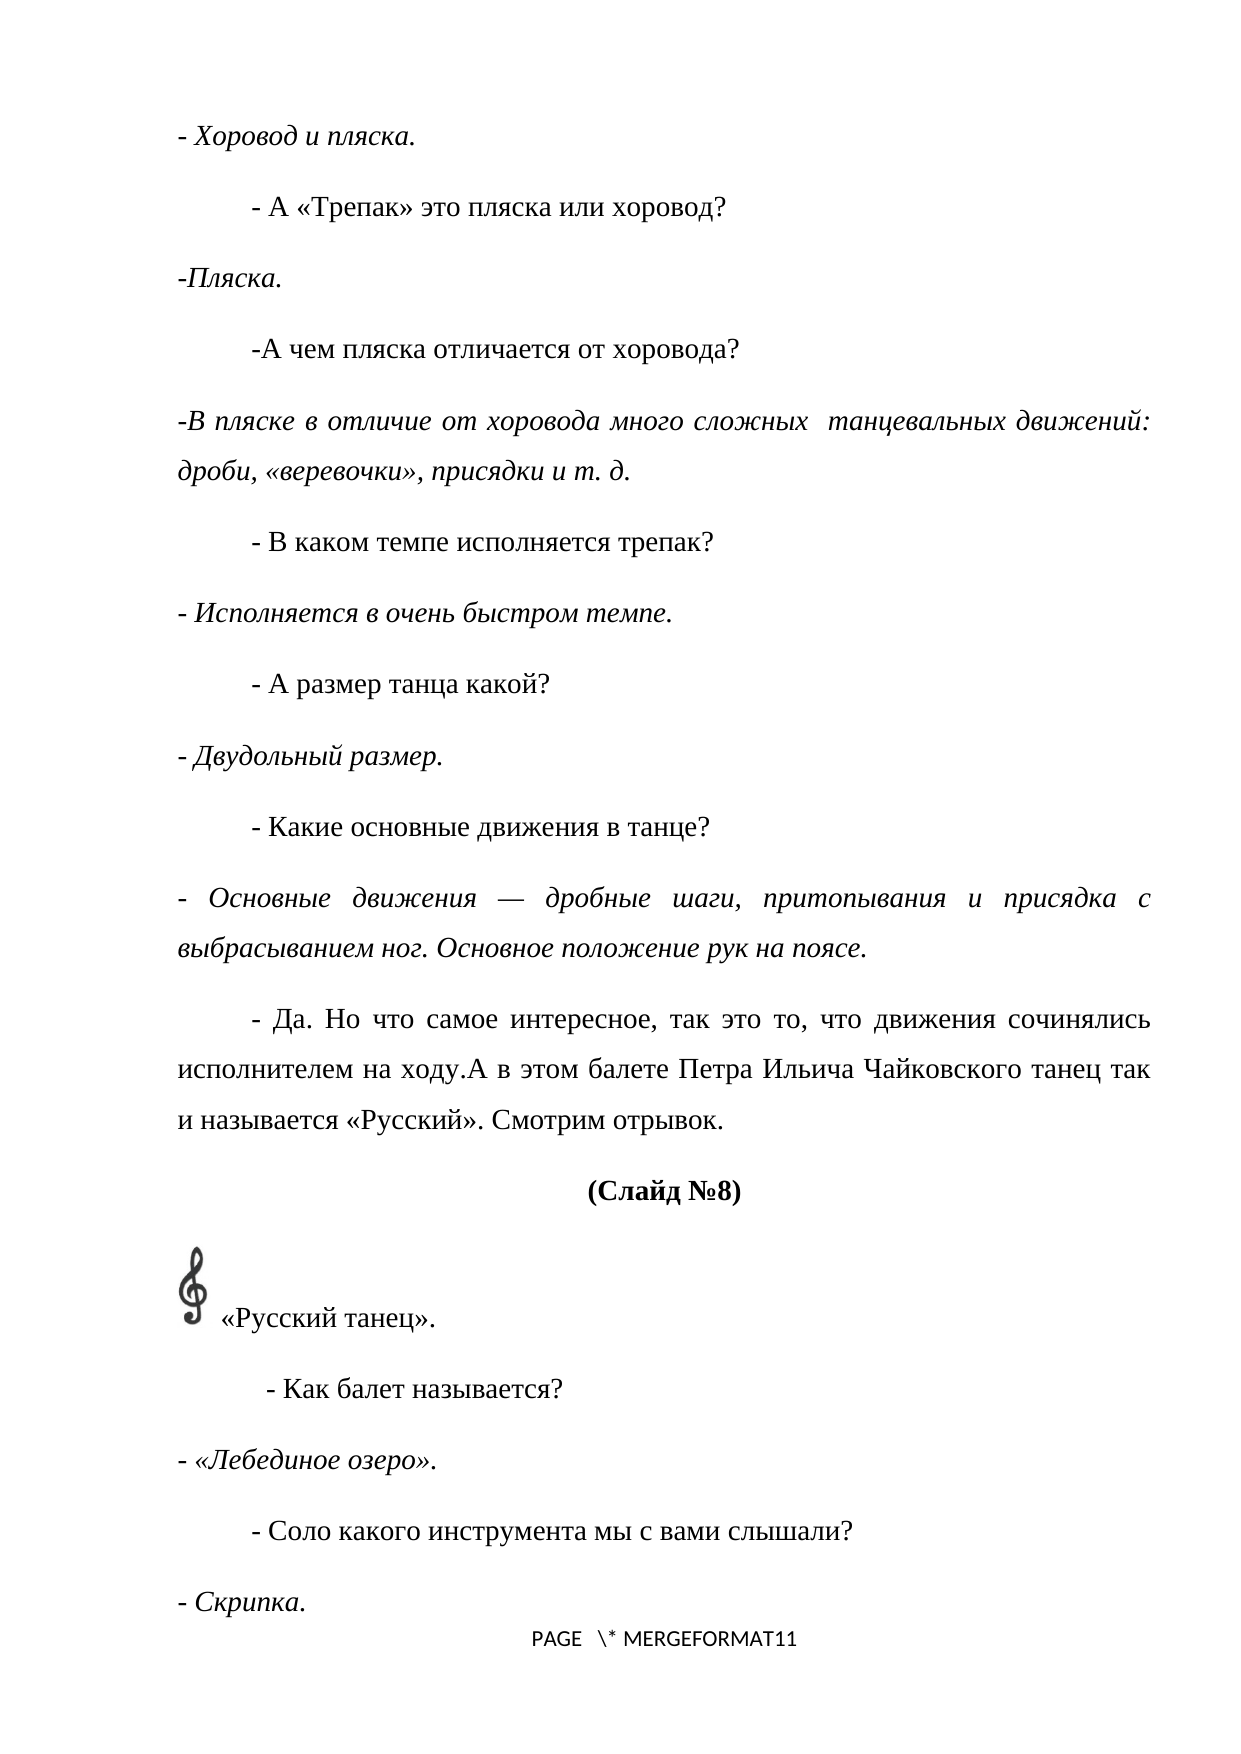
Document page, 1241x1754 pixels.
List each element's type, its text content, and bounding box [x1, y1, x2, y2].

text - А «Трепак» это пляска или хоровод? [177, 189, 1152, 223]
text - Основные движения — дробные шаги, притопывания и присядка с выбрасыванием ног. Основное положение рук на поясе. [177, 880, 1152, 964]
text - Да. Но что самое интересное, так это то, что движения сочинялись исполнителем на ходу.А в этом балете Петра Ильича Чайковского танец так и называется «Русский». Смотрим отрывок. [177, 1001, 1152, 1136]
text -В пляске в отличие от хоровода много сложных танцевальных движений: дроби, «веревочки», присядки и т. д. [177, 403, 1152, 487]
text - Хоровод и пляска. [177, 118, 1152, 152]
text - Исполняется в очень быстром темпе. [177, 595, 1152, 629]
text - Как балет называется? [177, 1371, 1152, 1404]
text -Пляска. [177, 260, 1152, 294]
text - А размер танца какой? [177, 666, 1152, 700]
text - Двудольный размер. [177, 738, 1152, 771]
picture [177, 1244, 213, 1328]
text - Соло какого инструмента мы с вами слышали? [177, 1513, 1152, 1547]
text «Русский танец». [177, 1244, 1152, 1333]
text -А чем пляска отличается от хоровода? [177, 332, 1152, 365]
text - «Лебединое озеро». [177, 1442, 1152, 1476]
text (Слайд №8) [177, 1173, 1152, 1207]
text - Скрипка. [177, 1584, 1152, 1618]
text - Какие основные движения в танце? [177, 809, 1152, 842]
text - В каком темпе исполняется трепак? [177, 524, 1152, 558]
